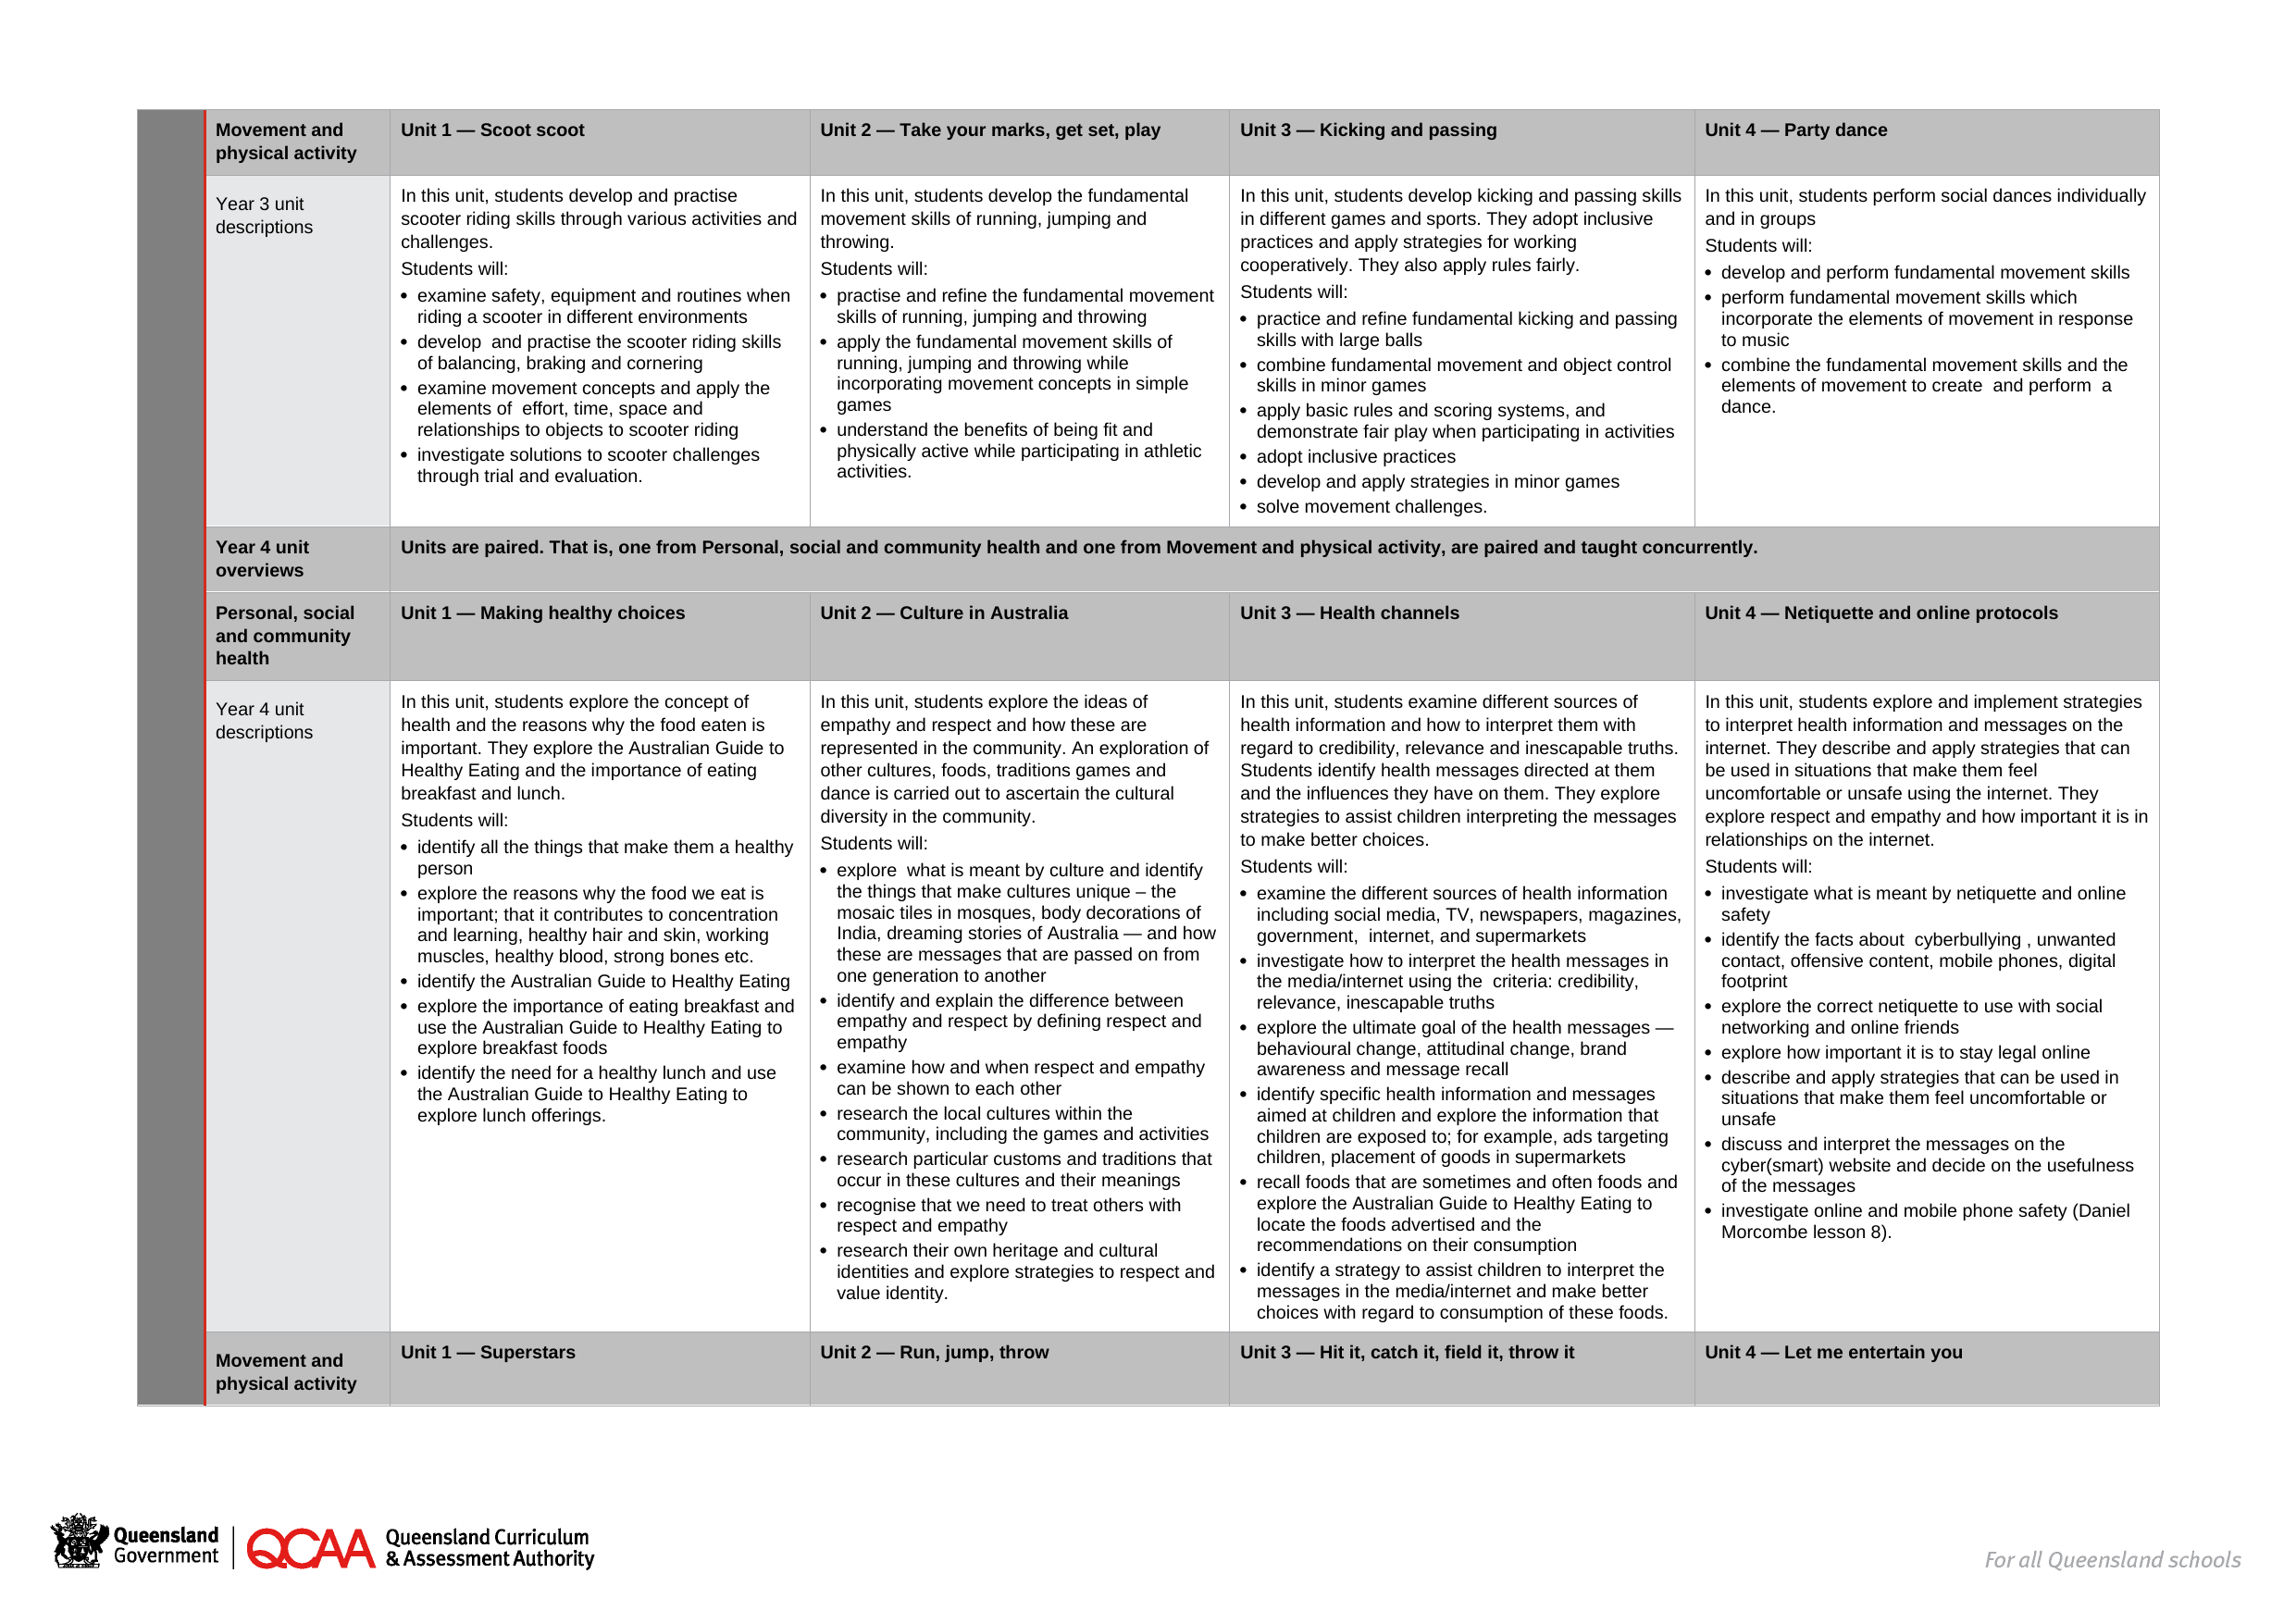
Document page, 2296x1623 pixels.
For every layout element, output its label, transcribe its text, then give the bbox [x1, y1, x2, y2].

table_cell Unit 1 — Superstars [391, 1332, 810, 1405]
table_cell Unit 4 — Let me entertain you [1695, 1332, 2159, 1405]
table_cell In this unit, students examine different sources of health information and how to interpret them with regard to credibility, relevance and inescapable truths. Students identify health messages directed at them and the influences they have on them. They explore strategies to assist children interpreting the messages to make better choices. Students will: examine the different sources of health information including social media, TV, newspapers, magazines, government, internet, and supermarkets investigate how to interpret the health messages in the media/internet using the criteria: credibility, relevance, inescapable truths explore the ultimate goal of the health messages — behavioural change, attitudinal change, brand awareness and message recall identify specific health information and messages aimed at children and explore the information that children are exposed to; for example, ads targeting children, placement of goods in supermarkets recall foods that are sometimes and often foods and explore the Australian Guide to Healthy Eating to locate the foods advertised and the recommendations on their consumption identify a strategy to assist children to interpret the messages in the media/internet and make better choices with regard to consumption of these foods. [1230, 681, 1694, 1332]
table_cell Unit 3 — Health channels [1230, 593, 1694, 680]
table_cell In this unit, students explore and implement strategies to interpret health information and messages on the internet. They describe and apply strategies that can be used in situations that make them feel uncomfortable or unsafe using the internet. They explore respect and empathy and how important it is in relationships on the internet. Students will: investigate what is meant by netiquette and online safety identify the facts about cyberbullying , unwanted contact, offensive content, mobile phones, digital footprint explore the correct netiquette to use with social networking and online friends explore how important it is to stay legal online describe and apply strategies that can be used in situations that make them feel uncomfortable or unsafe discuss and interpret the messages on the cyber(smart) website and decide on the usefulness of the messages investigate online and mobile phone safety (Daniel Morcombe lesson 8). [1695, 681, 2159, 1332]
table_cell Unit 3 — Kicking and passing [1230, 110, 1694, 175]
picture [1644, 1459, 2294, 1622]
table_cell In this unit, students explore the concept of health and the reasons why the food eaten is important. They explore the Australian Guide to Healthy Eating and the importance of eating breakfast and lunch. Students will: identify all the things that make them a healthy person explore the reasons why the food we eat is important; that it contributes to concentration and learning, healthy hair and skin, working muscles, healthy blood, strong bones etc. identify the Australian Guide to Healthy Eating explore the importance of eating breakfast and use the Australian Guide to Healthy Eating to explore breakfast foods identify the need for a healthy lunch and use the Australian Guide to Healthy Eating to explore lunch offerings. [391, 681, 810, 1332]
table_cell Unit 2 — Run, jump, throw [811, 1332, 1229, 1405]
table_cell In this unit, students develop and practise scooter riding skills through various activities and challenges. Students will: examine safety, equipment and routines when riding a scooter in different environments develop and practise the scooter riding skills of balancing, braking and cornering examine movement concepts and apply the elements of effort, time, space and relationships to objects to scooter riding investigate solutions to scooter challenges through trial and evaluation. [391, 176, 810, 526]
table_cell Unit 4 — Netiquette and online protocols [1695, 593, 2159, 680]
table_cell Unit 2 — Take your marks, get set, play [811, 110, 1229, 175]
table_cell Unit 3 — Hit it, catch it, field it, throw it [1230, 1332, 1694, 1405]
table_cell Personal, social and community health [206, 593, 390, 680]
table_cell Units are paired. That is, one from Personal, social and community health and one from Movement and physical activity, are paired and taught concurrently. [391, 527, 2159, 591]
table_cell Movement and physical activity [206, 1332, 390, 1405]
picture [1, 1458, 652, 1622]
table_cell Unit 2 — Culture in Australia [811, 593, 1229, 680]
table_cell Unit 1 — Making healthy choices [391, 593, 810, 680]
table_cell Year 3 unit descriptions [206, 176, 390, 526]
table_cell Movement and physical activity [206, 110, 390, 175]
table_cell Unit 4 — Party dance [1695, 110, 2159, 175]
table_cell In this unit, students explore the ideas of empathy and respect and how these are represented in the community. An exploration of other cultures, foods, traditions games and dance is carried out to ascertain the cultural diversity in the community. Students will: explore what is meant by culture and identify the things that make cultures unique – the mosaic tiles in mosques, body decorations of India, dreaming stories of Australia — and how these are messages that are passed on from one generation to another identify and explain the difference between empathy and respect by defining respect and empathy examine how and when respect and empathy can be shown to each other research the local cultures within the community, including the games and activities research particular customs and traditions that occur in these cultures and their meanings recognise that we need to treat others with respect and empathy research their own heritage and cultural identities and explore strategies to respect and value identity. [811, 681, 1229, 1332]
table_cell In this unit, students perform social dances individually and in groups Students will: develop and perform fundamental movement skills perform fundamental movement skills which incorporate the elements of movement in response to music combine the fundamental movement skills and the elements of movement to create and perform a dance. [1695, 176, 2159, 526]
table_cell Unit 1 — Scoot scoot [391, 110, 810, 175]
table_cell In this unit, students develop the fundamental movement skills of running, jumping and throwing. Students will: practise and refine the fundamental movement skills of running, jumping and throwing apply the fundamental movement skills of running, jumping and throwing while incorporating movement concepts in simple games understand the benefits of being fit and physically active while participating in athletic activities. [811, 176, 1229, 526]
table_cell In this unit, students develop kicking and passing skills in different games and sports. They adopt inclusive practices and apply strategies for working cooperatively. They also apply rules fairly. Students will: practice and refine fundamental kicking and passing skills with large balls combine fundamental movement and object control skills in minor games apply basic rules and scoring systems, and demonstrate fair play when participating in activities adopt inclusive practices develop and apply strategies in minor games solve movement challenges. [1230, 176, 1694, 526]
table_cell Year 4 unit overviews [206, 527, 390, 591]
table_cell Year 4 unit descriptions [206, 681, 390, 1332]
